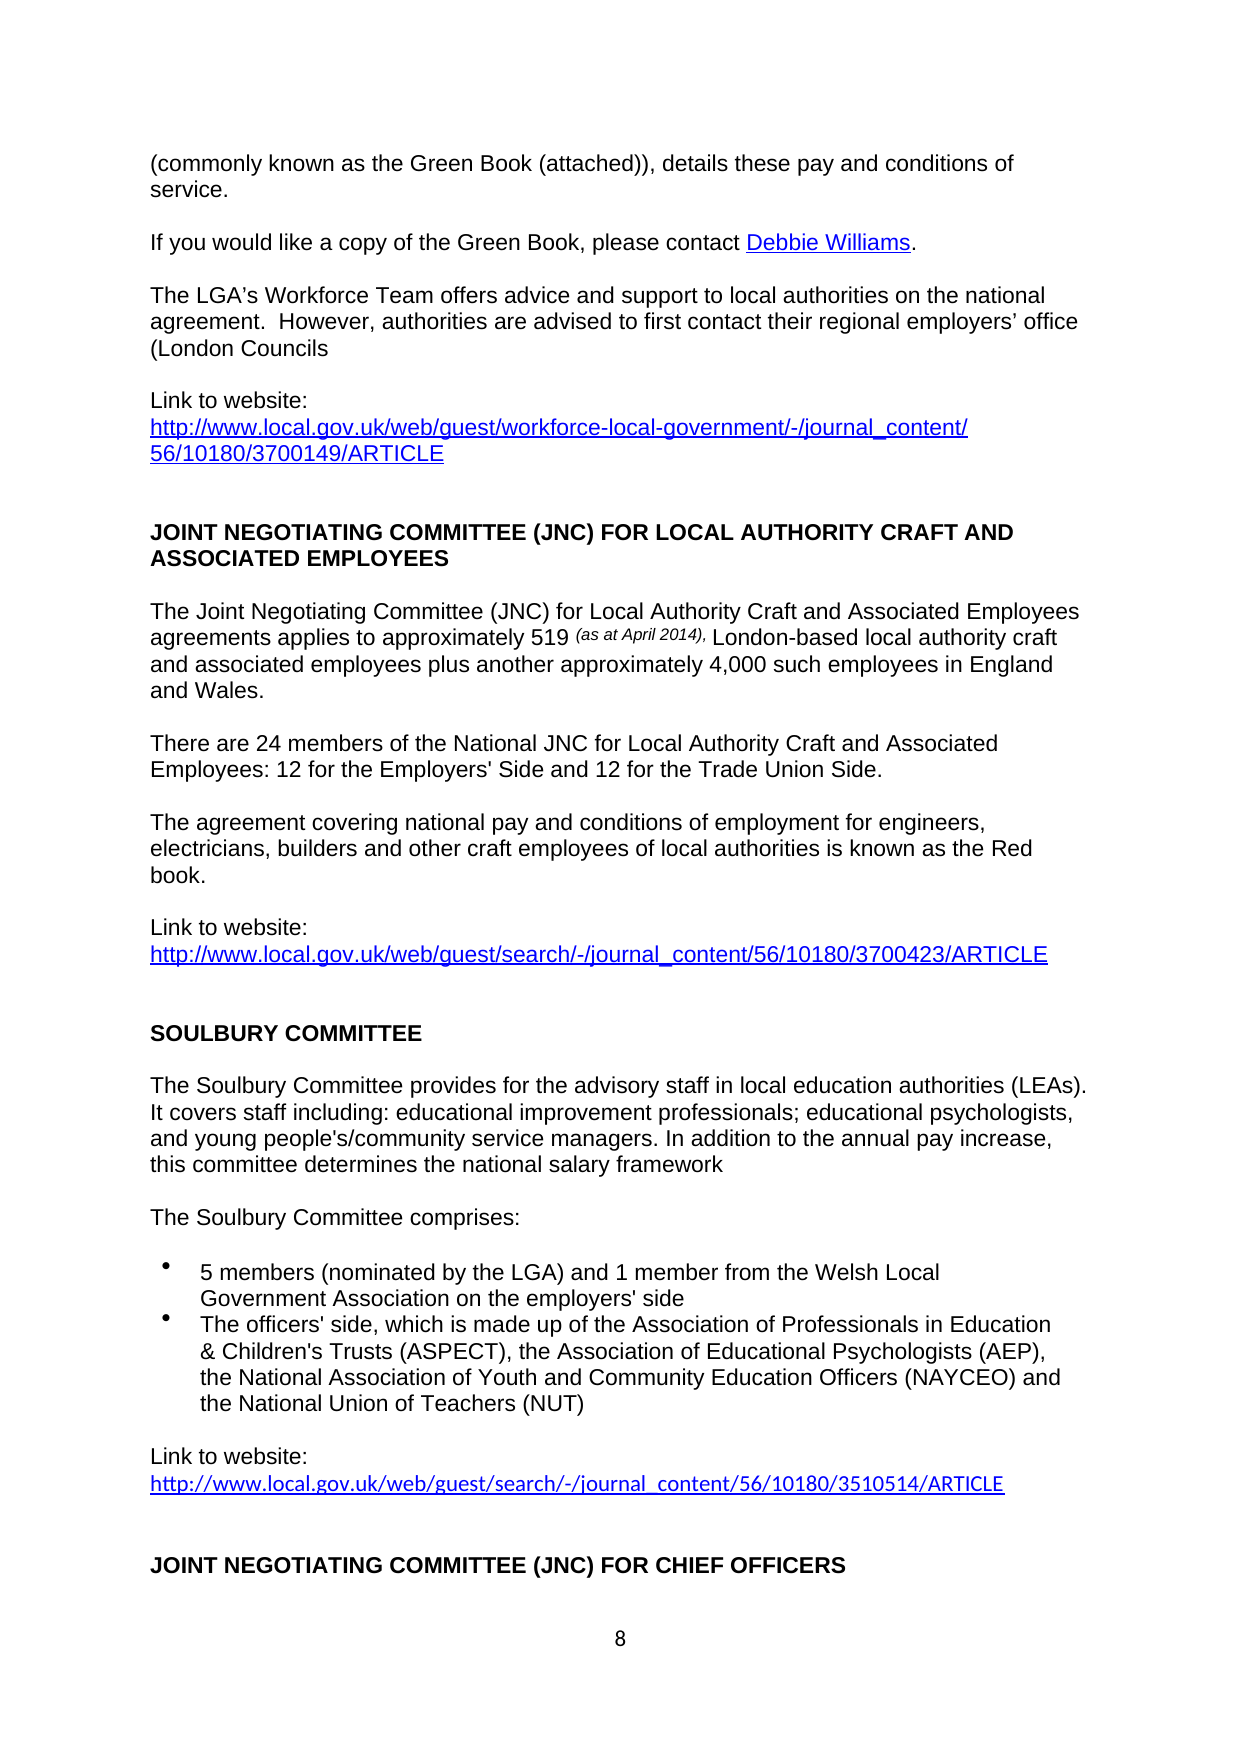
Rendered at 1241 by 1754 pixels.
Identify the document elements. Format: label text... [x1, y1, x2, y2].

list 5 members (nominated by the LGA) and 1 member from the Welsh Local Government Association on the employers' side [162, 1258, 1065, 1311]
text The Joint Negotiating Committee (JNC) for Local Authority Craft and Associated Employees agreements applies to approximately 519 (as at April 2014), London-based local authority craft and associated employees plus another approximately 4,000 such employees in England and Wales. [150, 598, 1090, 703]
text The Soulbury Committee provides for the advisory staff in local education authorities (LEAs). It covers staff including: educational improvement professionals; educational psychologists, and young people's/community service managers. In addition to the annual pay increase, this committee determines the national salary framework [150, 1072, 1090, 1178]
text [150, 150, 1090, 203]
text JOINT NEGOTIATING COMMITTEE (JNC) FOR LOCAL AUTHORITY CRAFT AND ASSOCIATED EMPLOYEES [150, 519, 1090, 572]
text There are 24 members of the National JNC for Local Authority Craft and Associated Employees: 12 for the Employers' Side and 12 for the Trade Union Side. [150, 730, 1090, 782]
text SOULBURY COMMITTEE [150, 1020, 1090, 1046]
text The agreement covering national pay and conditions of employment for engineers, electricians, builders and other craft employees of local authorities is known as the Red book. [150, 809, 1090, 888]
text The Soulbury Committee comprises: [150, 1204, 1090, 1258]
text The LGA’s Workforce Team offers advice and support to local authorities on the national agreement. However, authorities are advised to first contact their regional employers’ office (London Councils [150, 282, 1090, 361]
text If you would like a copy of the Green Book, please contact Debbie Williams. [150, 229, 1090, 255]
list The officers' side, which is made up of the Association of Professionals in Education & Children's Trusts (ASPECT), the Association of Educational Psychologists (AEP), the National Association of Youth and Community Education Officers (NAYCEO) and the National Union of Teachers (NUT) [162, 1311, 1065, 1417]
text Link to website: http://www.local.gov.uk/web/guest/workforce-local-government/-/journal_content/56/10180/3700149/ARTICLE [150, 387, 1090, 466]
text JOINT NEGOTIATING COMMITTEE (JNC) FOR CHIEF OFFICERS [150, 1552, 1090, 1578]
text Link to website: http://www.local.gov.uk/web/guest/search/-/journal_content/56/10180/3700423/ARTICLE [150, 914, 1090, 967]
text Link to website: http://www.local.gov.uk/web/guest/search/-/journal_content/56/10180/3510514/ARTICLE [150, 1443, 1090, 1497]
